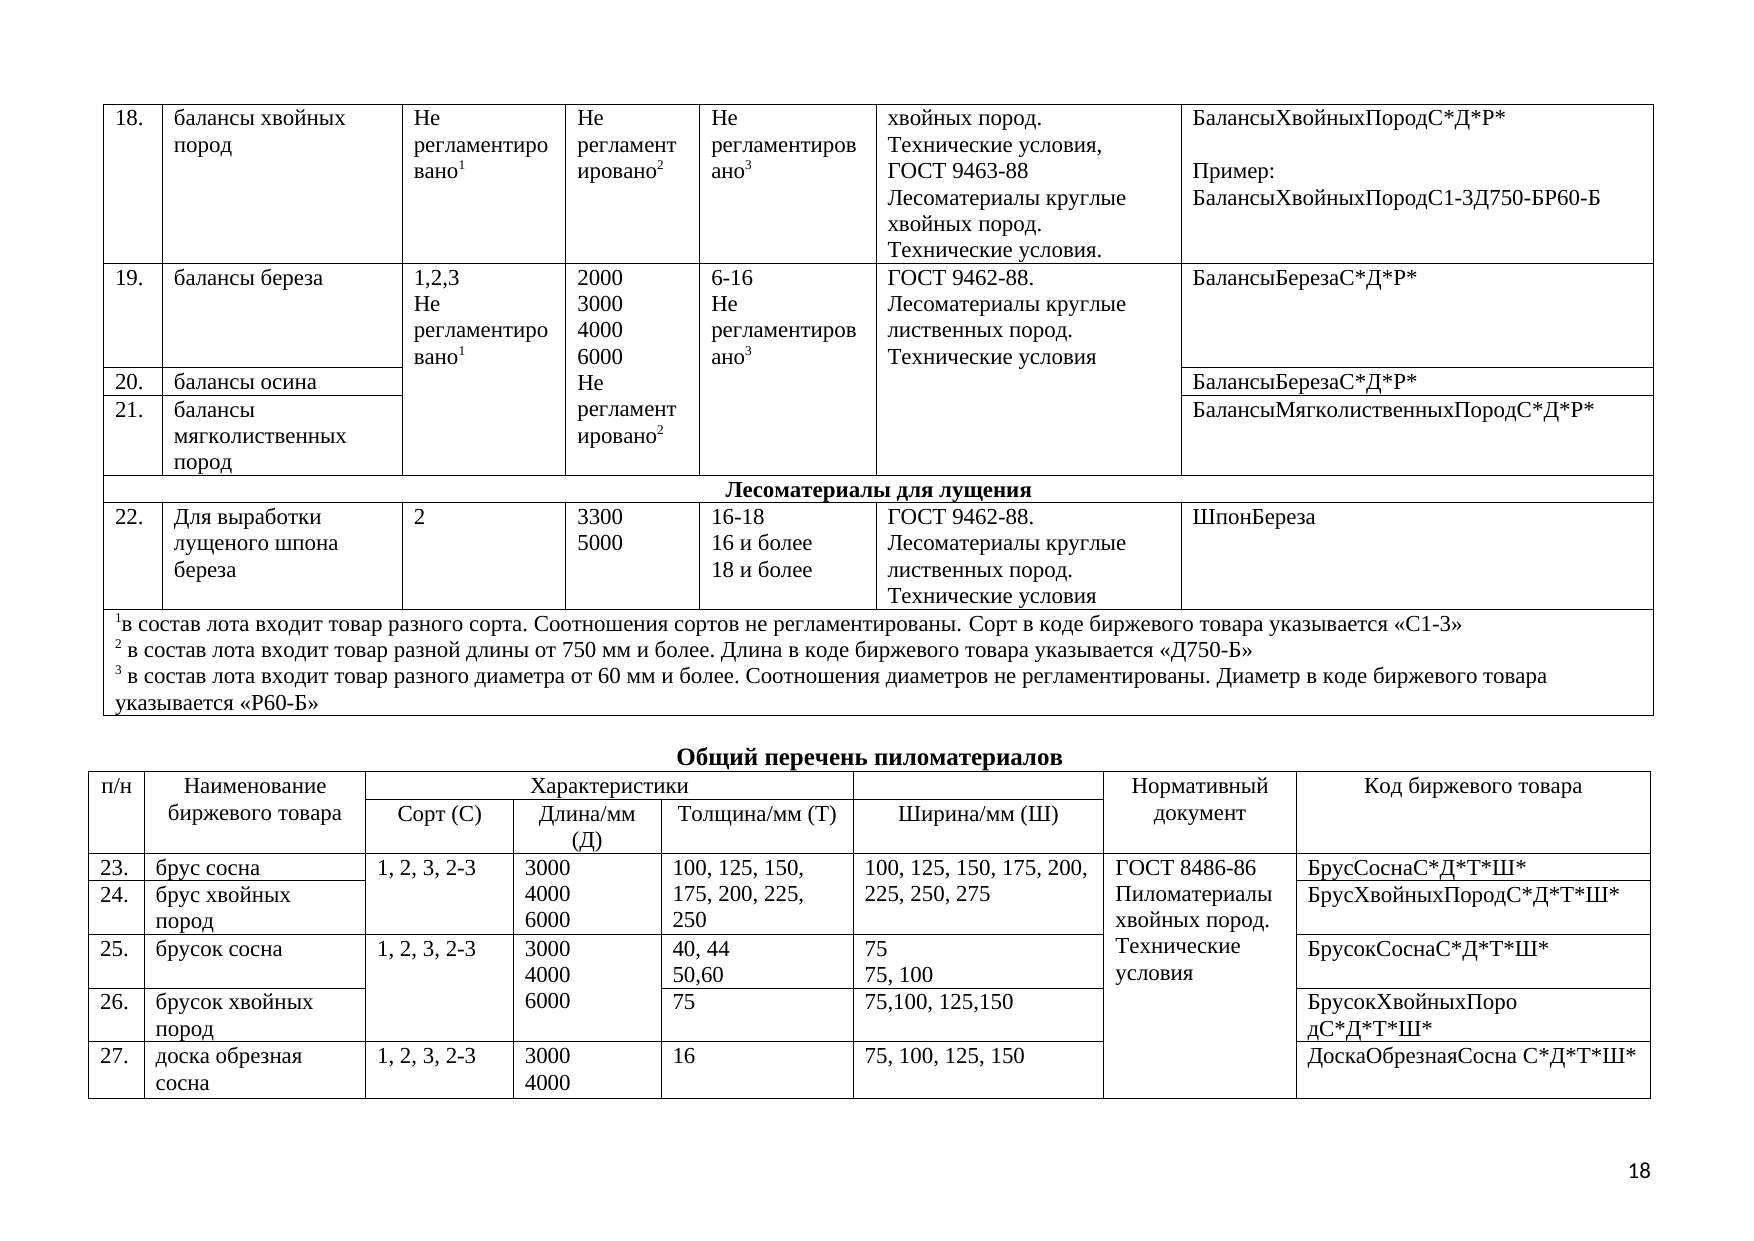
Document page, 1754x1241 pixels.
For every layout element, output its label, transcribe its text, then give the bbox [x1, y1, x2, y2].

table_cell 40, 44 50,60 [662, 935, 853, 987]
table_cell [89, 989, 144, 1041]
table_cell БалансыХвойныхПородС*Д*Р* Пример: БалансыХвойныхПородС1-3Д750-БР60-Б [1182, 105, 1653, 263]
text Общий перечень пиломатериалов [89, 742, 1651, 771]
table_cell Ширина/мм (Ш) [854, 800, 1103, 852]
table_header Наименование биржевого товара [145, 772, 365, 852]
table_cell [89, 935, 144, 987]
table_cell 75 [662, 989, 853, 1041]
table_header Характеристики [366, 772, 853, 799]
table_cell 3000 4000 6000 [514, 854, 661, 934]
table_cell 2000 3000 4000 6000 Не регламентировано2 [566, 264, 699, 475]
table_cell ГОСТ 9462-88. Лесоматериалы круглые лиственных пород. Технические условия [877, 264, 1181, 475]
table_cell ШпонБереза [1182, 503, 1653, 608]
table_cell [89, 881, 144, 934]
table_cell ГОСТ 8486-86 Пиломатериалы хвойных пород. Технические условия [1104, 854, 1296, 1098]
table_cell 75, 100, 125, 150 [854, 1042, 1103, 1098]
table_cell [104, 264, 162, 367]
table_cell БрусокСоснаС*Д*Т*Ш* [1297, 935, 1650, 987]
table_cell [104, 503, 162, 608]
table_header Нормативный документ [1104, 772, 1296, 852]
table_header Код биржевого товара [1297, 772, 1650, 852]
table_header п/н [89, 772, 144, 852]
table_cell 3000 4000 6000 [514, 1042, 661, 1098]
table_cell ГОСТ 9462-88. Лесоматериалы круглые лиственных пород. Технические условия [877, 503, 1181, 608]
table_cell 75 75, 100 [854, 935, 1103, 987]
table_cell балансы хвойных пород [163, 105, 402, 263]
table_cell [145, 1042, 365, 1098]
table_cell 2 [403, 503, 565, 608]
table_cell брус хвойных пород [145, 881, 365, 934]
table_cell 1, 2, 3, 2-3 [366, 935, 513, 1041]
table_cell БрусСоснаС*Д*Т*Ш* [1297, 854, 1650, 880]
table_cell [104, 396, 162, 475]
table_cell Для выработки лущеного шпона береза [163, 503, 402, 608]
table_cell балансы мягколиственных пород [163, 396, 402, 475]
table_cell 1,2,3 Не регламентировано1 [403, 264, 565, 475]
table_cell 75,100, 125,150 [854, 989, 1103, 1041]
table_cell 1, 2, 3, 2-3 [366, 854, 513, 934]
table_cell балансы осина [163, 368, 402, 394]
table_cell балансы береза [163, 264, 402, 367]
table_cell 16-18 16 и более 18 и более [700, 503, 876, 608]
table_header [854, 772, 1103, 799]
table_cell БалансыМягколиственныхПородС*Д*Р* [1182, 396, 1653, 475]
table_cell [104, 368, 162, 394]
table_cell [89, 1042, 144, 1098]
table_cell [104, 105, 162, 263]
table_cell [1297, 1042, 1650, 1098]
table_cell БрусокХвойныхПородС*Д*Т*Ш* [1297, 989, 1650, 1041]
table_cell 100, 125, 150, 175, 200, 225, 250 [662, 854, 853, 934]
table_cell 1, 2, 3, 2-3 [366, 1042, 513, 1098]
table_cell БалансыБерезаС*Д*Р* [1182, 264, 1653, 367]
table_cell Сорт (С) [366, 800, 513, 852]
table_cell [89, 854, 144, 880]
table_cell 3000 4000 6000 [514, 935, 661, 1041]
table_cell Длина/мм (Д) [514, 800, 661, 852]
table_cell 1в состав лота входит товар разного сорта. Соотношения сортов не регламентированы. Сорт в коде биржевого товара указывается «С1-3» 2 в состав лота входит товар разной длины от 750 мм и более. Длина в коде биржевого товара указывается «Д750-Б» 3 в состав лота входит товар разного диаметра от 60 мм и более. Соотношения диаметров не регламентированы. Диаметр в коде биржевого товара указывается «Р60-Б» [104, 610, 1653, 715]
table_cell 16 [662, 1042, 853, 1098]
table_cell 6-16 Не регламентировано3 [700, 264, 876, 475]
table_cell 3300 5000 [566, 503, 699, 608]
table_cell брусок хвойных пород [145, 989, 365, 1041]
table_cell БрусХвойныхПородС*Д*Т*Ш* [1297, 881, 1650, 934]
table_cell Толщина/мм (Т) [662, 800, 853, 852]
table_cell БалансыБерезаС*Д*Р* [1182, 368, 1653, 394]
table_cell Лесоматериалы для лущения [104, 476, 1653, 502]
table_cell брус сосна [145, 854, 365, 880]
table_cell брусок сосна [145, 935, 365, 987]
table_cell 100, 125, 150, 175, 200, 225, 250, 275 [854, 854, 1103, 934]
